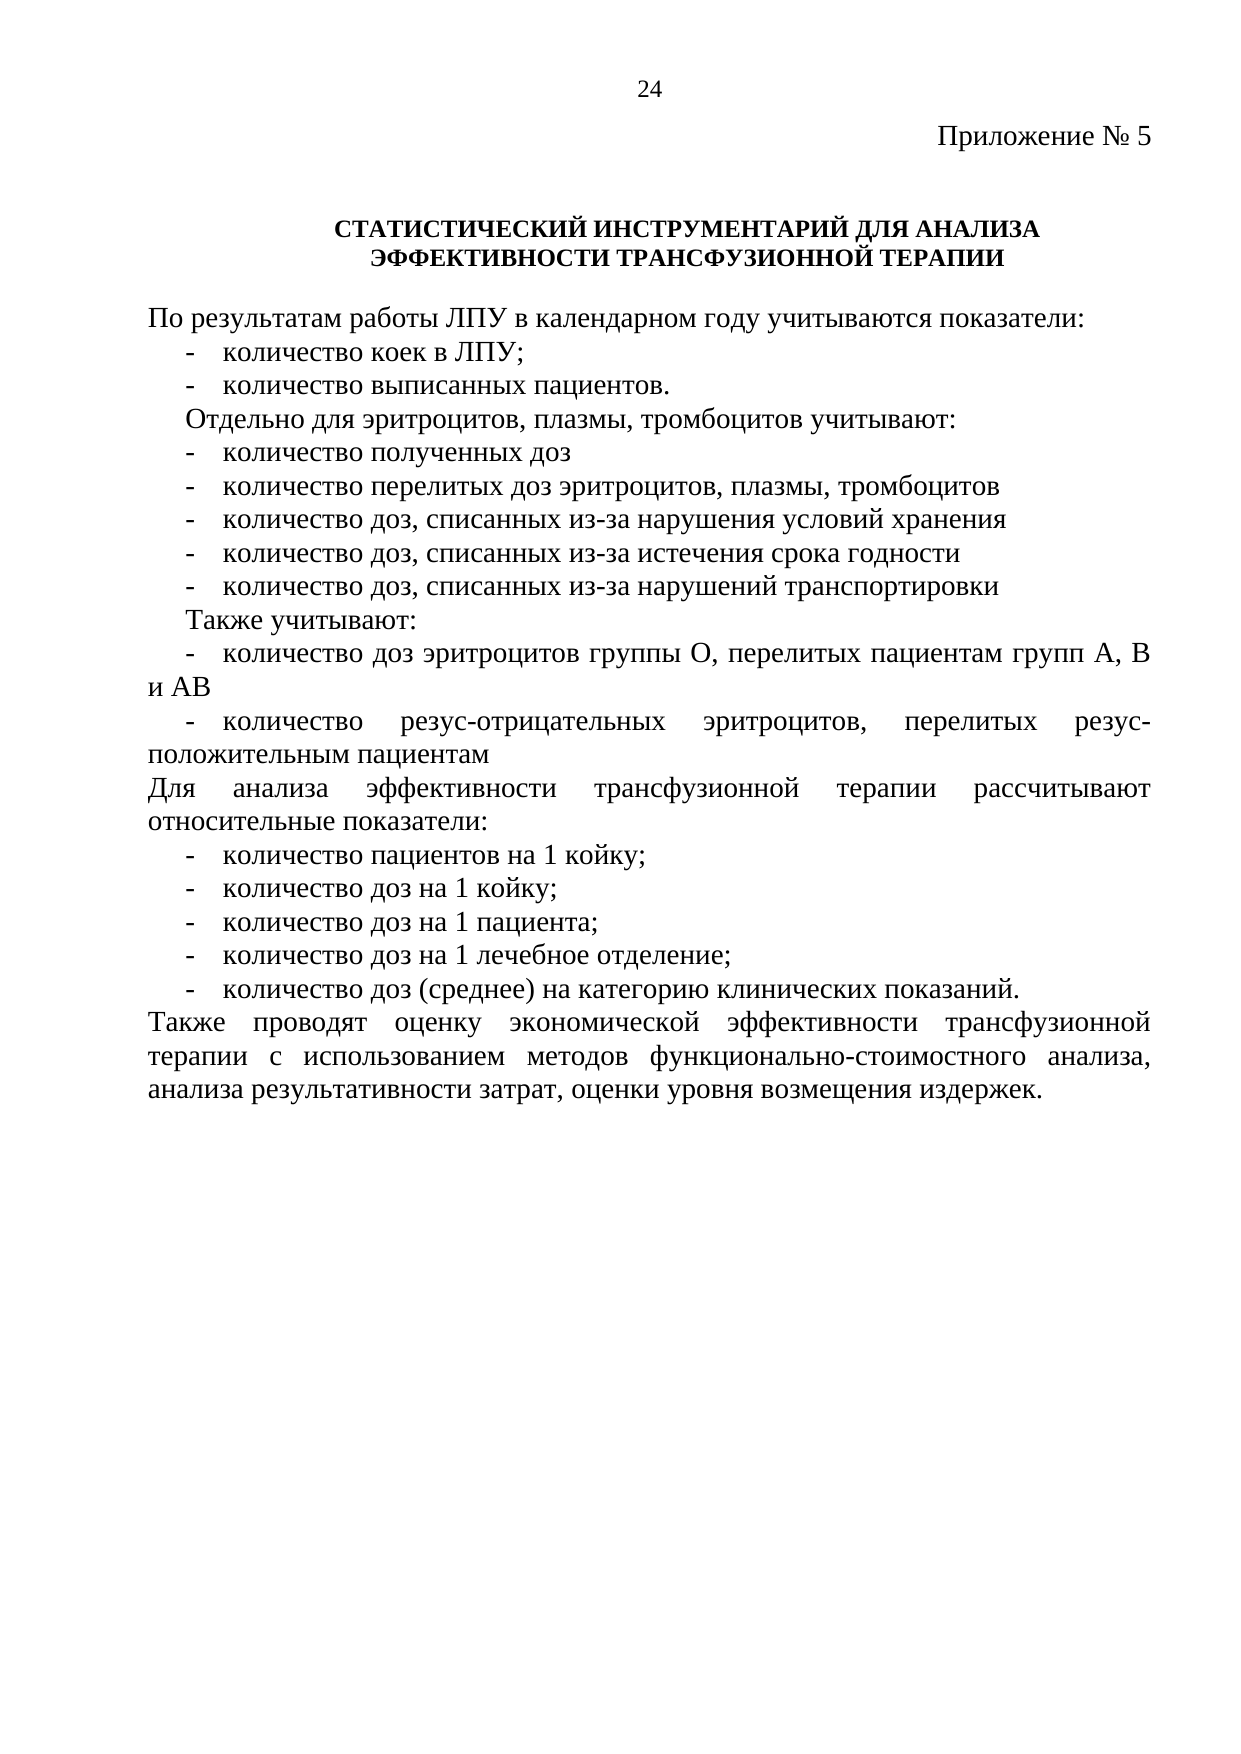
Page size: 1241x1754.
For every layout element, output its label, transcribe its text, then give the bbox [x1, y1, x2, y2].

text По результатам работы ЛПУ в календарном году учитываются показатели: [148, 300, 1152, 334]
text СТАТИСТИЧЕСКИЙ ИНСТРУМЕНТАРИЙ ДЛЯ АНАЛИЗА ЭФФЕКТИВНОСТИ ТРАНСФУЗИОННОЙ ТЕРАПИИ [223, 214, 1152, 271]
text - количество доз на 1 койку; [148, 870, 1152, 904]
text - количество резус-отрицательных эритроцитов, перелитых резус-положительным пациентам [148, 703, 1152, 770]
text Для анализа эффективности трансфузионной терапии рассчитывают относительные показатели: [148, 770, 1152, 837]
text - количество доз на 1 лечебное отделение; [148, 937, 1152, 971]
text Приложение № 5 [223, 118, 1152, 152]
text - количество выписанных пациентов. [148, 367, 1152, 401]
text - количество доз, списанных из-за истечения срока годности [148, 535, 1152, 568]
text Также проводят оценку экономической эффективности трансфузионной терапии с использованием методов функционально-стоимостного анализа, анализа результативности затрат, оценки уровня возмещения издержек. [148, 1004, 1152, 1105]
text - количество доз на 1 пациента; [148, 904, 1152, 937]
text - количество доз (среднее) на категорию клинических показаний. [148, 971, 1152, 1004]
text - количество доз, списанных из-за нарушения условий хранения [148, 501, 1152, 535]
text Также учитывают: [148, 602, 1152, 636]
text - количество перелитых доз эритроцитов, плазмы, тромбоцитов [148, 468, 1152, 501]
text - количество пациентов на 1 койку; [148, 837, 1152, 870]
text - количество полученных доз [148, 434, 1152, 468]
text - количество коек в ЛПУ; [148, 334, 1152, 367]
text - количество доз эритроцитов группы О, перелитых пациентам групп А, В и АВ [148, 636, 1152, 703]
text Отдельно для эритроцитов, плазмы, тромбоцитов учитывают: [148, 401, 1152, 434]
text - количество доз, списанных из-за нарушений транспортировки [148, 568, 1152, 602]
